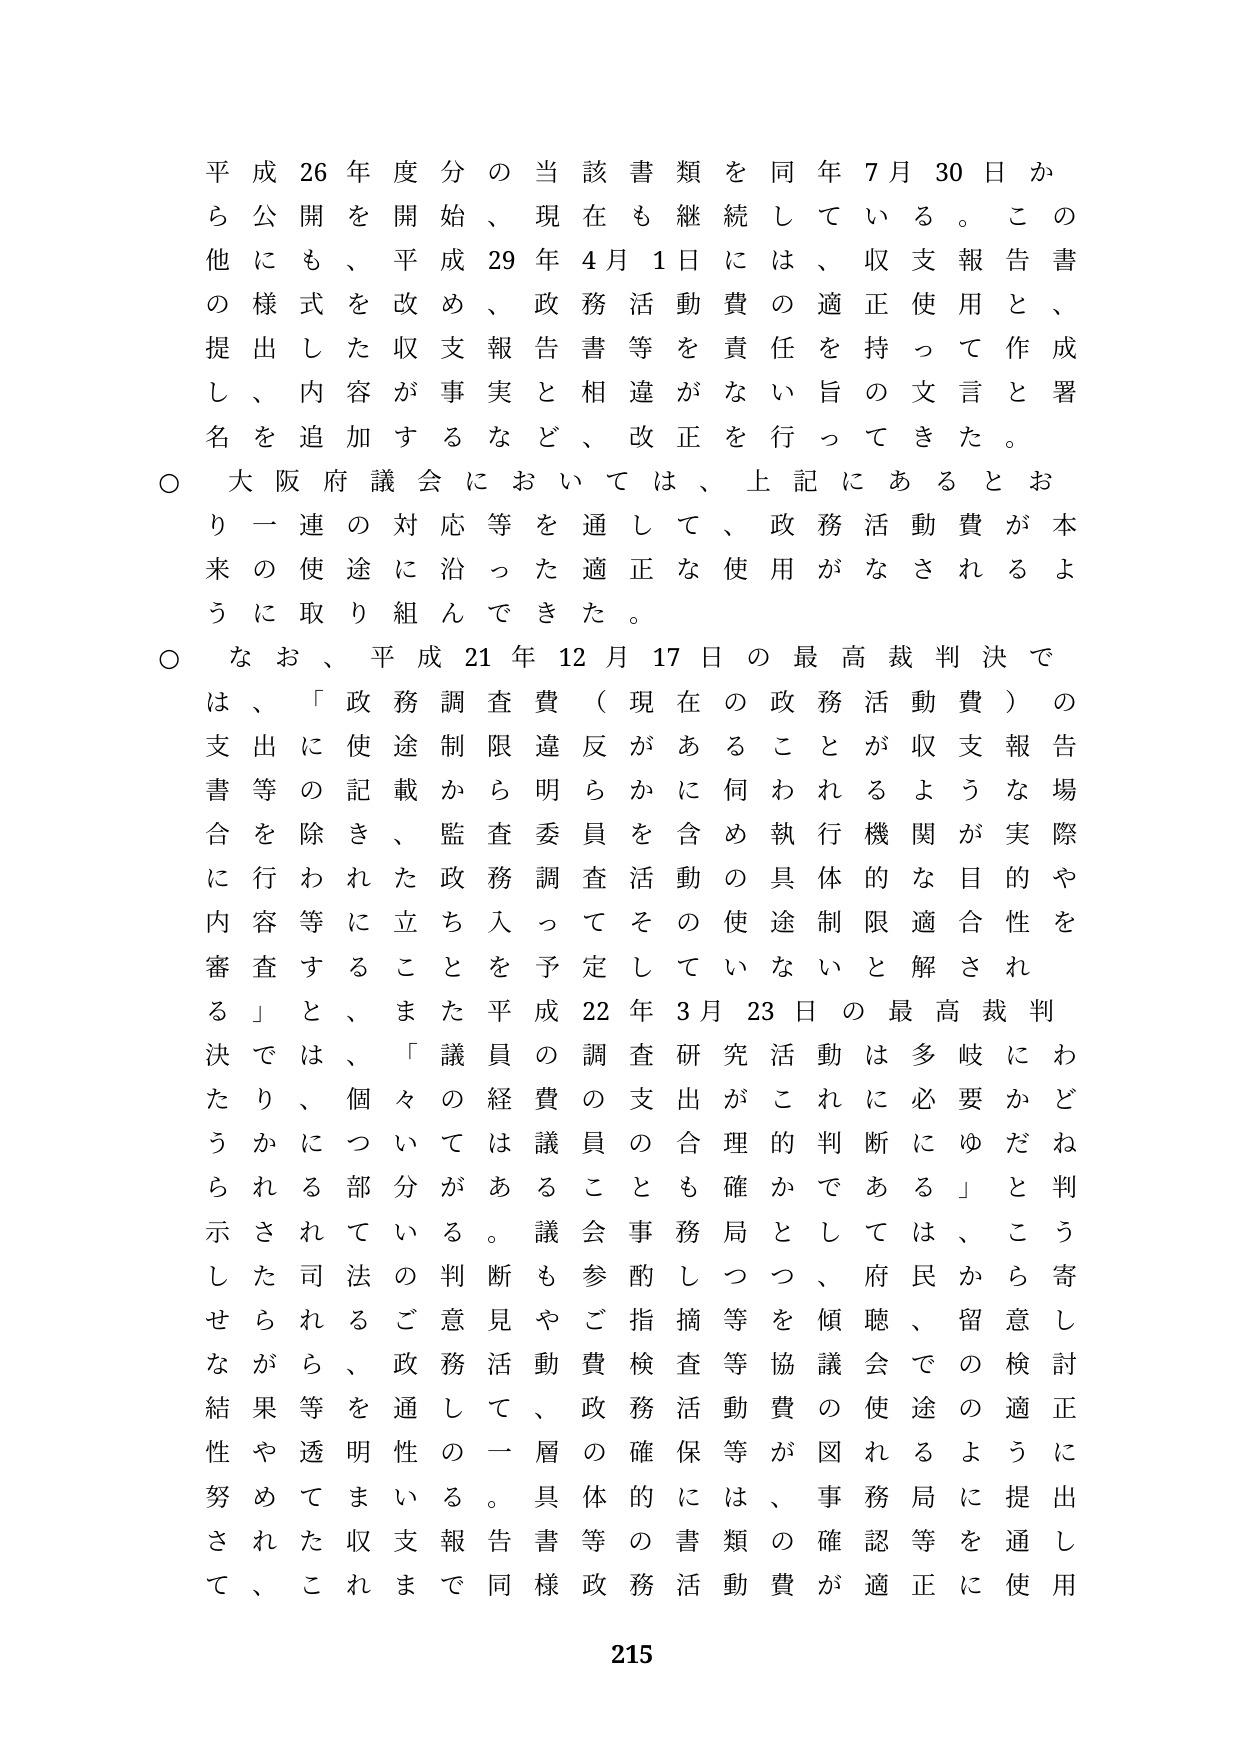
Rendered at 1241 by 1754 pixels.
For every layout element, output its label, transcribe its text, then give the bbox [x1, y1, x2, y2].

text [158, 634, 1100, 1606]
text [158, 148, 1100, 457]
text ○ 大阪府議会においては、上記にあるとおり一連の対応等を通して、政務活動費が本来の使途に沿った適正な使用がなされるように取り組んできた。 [158, 457, 1100, 634]
